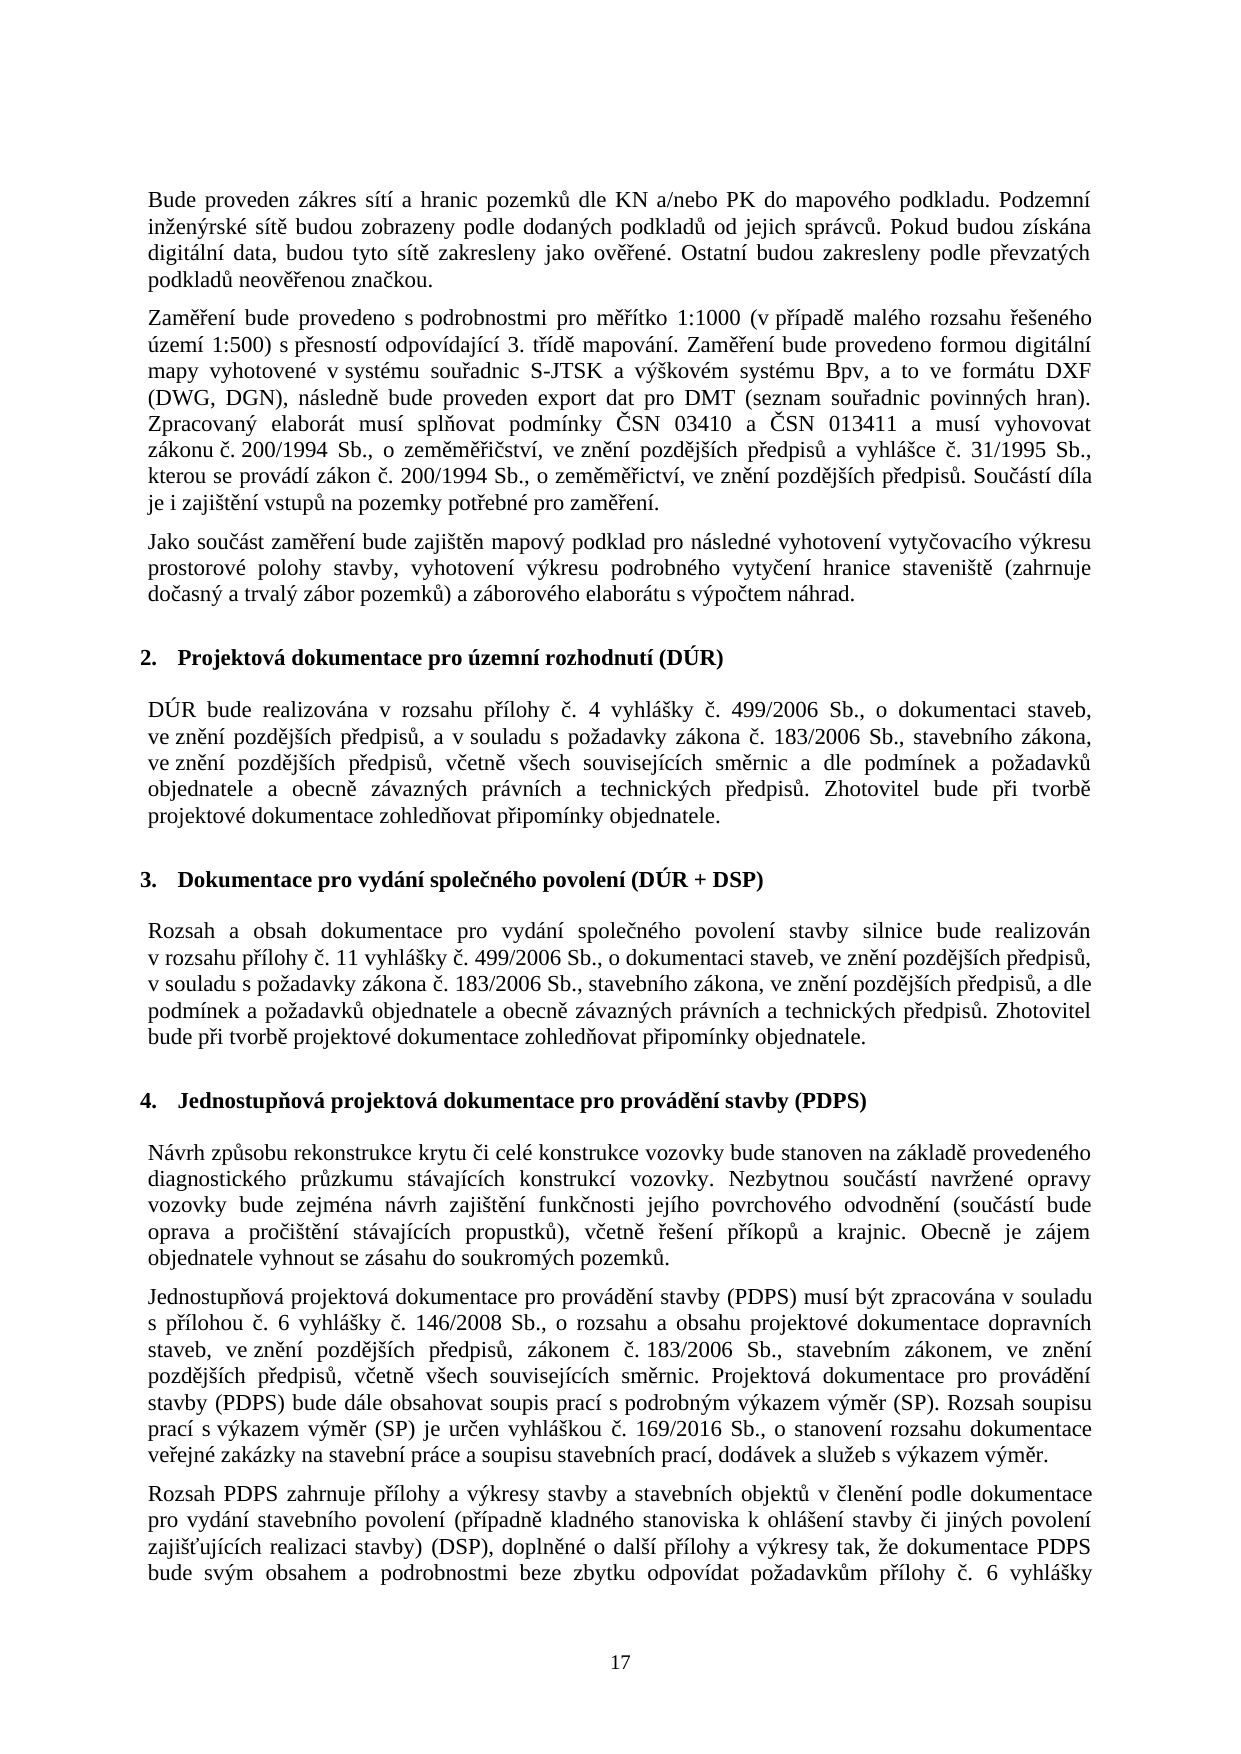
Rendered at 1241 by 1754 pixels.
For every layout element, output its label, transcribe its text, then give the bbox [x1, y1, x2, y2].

text Jako součást zaměření bude zajištěn mapový podklad pro následné vyhotovení vytyčovacího výkresu prostorové polohy stavby, vyhotovení výkresu podrobného vytyčení hranice staveniště (zahrnuje dočasný a trvalý zábor pozemků) a záborového elaborátu s výpočtem náhrad. [148, 528, 1092, 607]
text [148, 1480, 1092, 1586]
list Jednostupňová projektová dokumentace pro provádění stavby (PDPS) [140, 1087, 1092, 1113]
text Jednostupňová projektová dokumentace pro provádění stavby (PDPS) musí být zpracována v souladu s přílohou č. 6 vyhlášky č. 146/2008 Sb., o rozsahu a obsahu projektové dokumentace dopravních staveb, ve znění pozdějších předpisů, zákonem č. 183/2006 Sb., stavebním zákonem, ve znění pozdějších předpisů, včetně všech souvisejících směrnic. Projektová dokumentace pro provádění stavby (PDPS) bude dále obsahovat soupis prací s podrobným výkazem výměr (SP). Rozsah soupisu prací s výkazem výměr (SP) je určen vyhláškou č. 169/2016 Sb., o stanovení rozsahu dokumentace veřejné zakázky na stavební práce a soupisu stavebních prací, dodávek a služeb s výkazem výměr. [148, 1283, 1092, 1468]
text Zaměření bude provedeno s podrobnostmi pro měřítko 1:1000 (v případě malého rozsahu řešeného území 1:500) s přesností odpovídající 3. třídě mapování. Zaměření bude provedeno formou digitální mapy vyhotovené v systému souřadnic S-JTSK a výškovém systému Bpv, a to ve formátu DXF (DWG, DGN), následně bude proveden export dat pro DMT (seznam souřadnic povinných hran). Zpracovaný elaborát musí splňovat podmínky ČSN 03410 a ČSN 013411 a musí vyhovovat zákonu č. 200/1994 Sb., o zeměměřičství, ve znění pozdějších předpisů a vyhlášce č. 31/1995 Sb., kterou se provádí zákon č. 200/1994 Sb., o zeměměřictví, ve znění pozdějších předpisů. Součástí díla je i zajištění vstupů na pozemky potřebné pro zaměření. [148, 304, 1092, 515]
list Dokumentace pro vydání společného povolení (DÚR + DSP) [140, 866, 1092, 892]
text Bude proveden zákres sítí a hranic pozemků dle KN a/nebo PK do mapového podkladu. Podzemní inženýrské sítě budou zobrazeny podle dodaných podkladů od jejich správců. Pokud budou získána digitální data, budou tyto sítě zakresleny jako ověřené. Ostatní budou zakresleny podle převzatých podkladů neověřenou značkou. [148, 187, 1092, 292]
list Projektová dokumentace pro územní rozhodnutí (DÚR) [140, 644, 1092, 671]
text Návrh způsobu rekonstrukce krytu či celé konstrukce vozovky bude stanoven na základě provedeného diagnostického průzkumu stávajících konstrukcí vozovky. Nezbytnou součástí navržené opravy vozovky bude zejména návrh zajištění funkčnosti jejího povrchového odvodnění (součástí bude oprava a pročištění stávajících propustků), včetně řešení příkopů a krajnic. Obecně je zájem objednatele vyhnout se zásahu do soukromých pozemků. [148, 1139, 1092, 1271]
text DÚR bude realizována v rozsahu přílohy č. 4 vyhlášky č. 499/2006 Sb., o dokumentaci staveb, ve znění pozdějších předpisů, a v souladu s požadavky zákona č. 183/2006 Sb., stavebního zákona, ve znění pozdějších předpisů, včetně všech souvisejících směrnic a dle podmínek a požadavků objednatele a obecně závazných právních a technických předpisů. Zhotovitel bude při tvorbě projektové dokumentace zohledňovat připomínky objednatele. [148, 696, 1092, 828]
text Rozsah a obsah dokumentace pro vydání společného povolení stavby silnice bude realizován v rozsahu přílohy č. 11 vyhlášky č. 499/2006 Sb., o dokumentaci staveb, ve znění pozdějších předpisů, v souladu s požadavky zákona č. 183/2006 Sb., stavebního zákona, ve znění pozdějších předpisů, a dle podmínek a požadavků objednatele a obecně závazných právních a technických předpisů. Zhotovitel bude při tvorbě projektové dokumentace zohledňovat připomínky objednatele. [148, 918, 1092, 1049]
